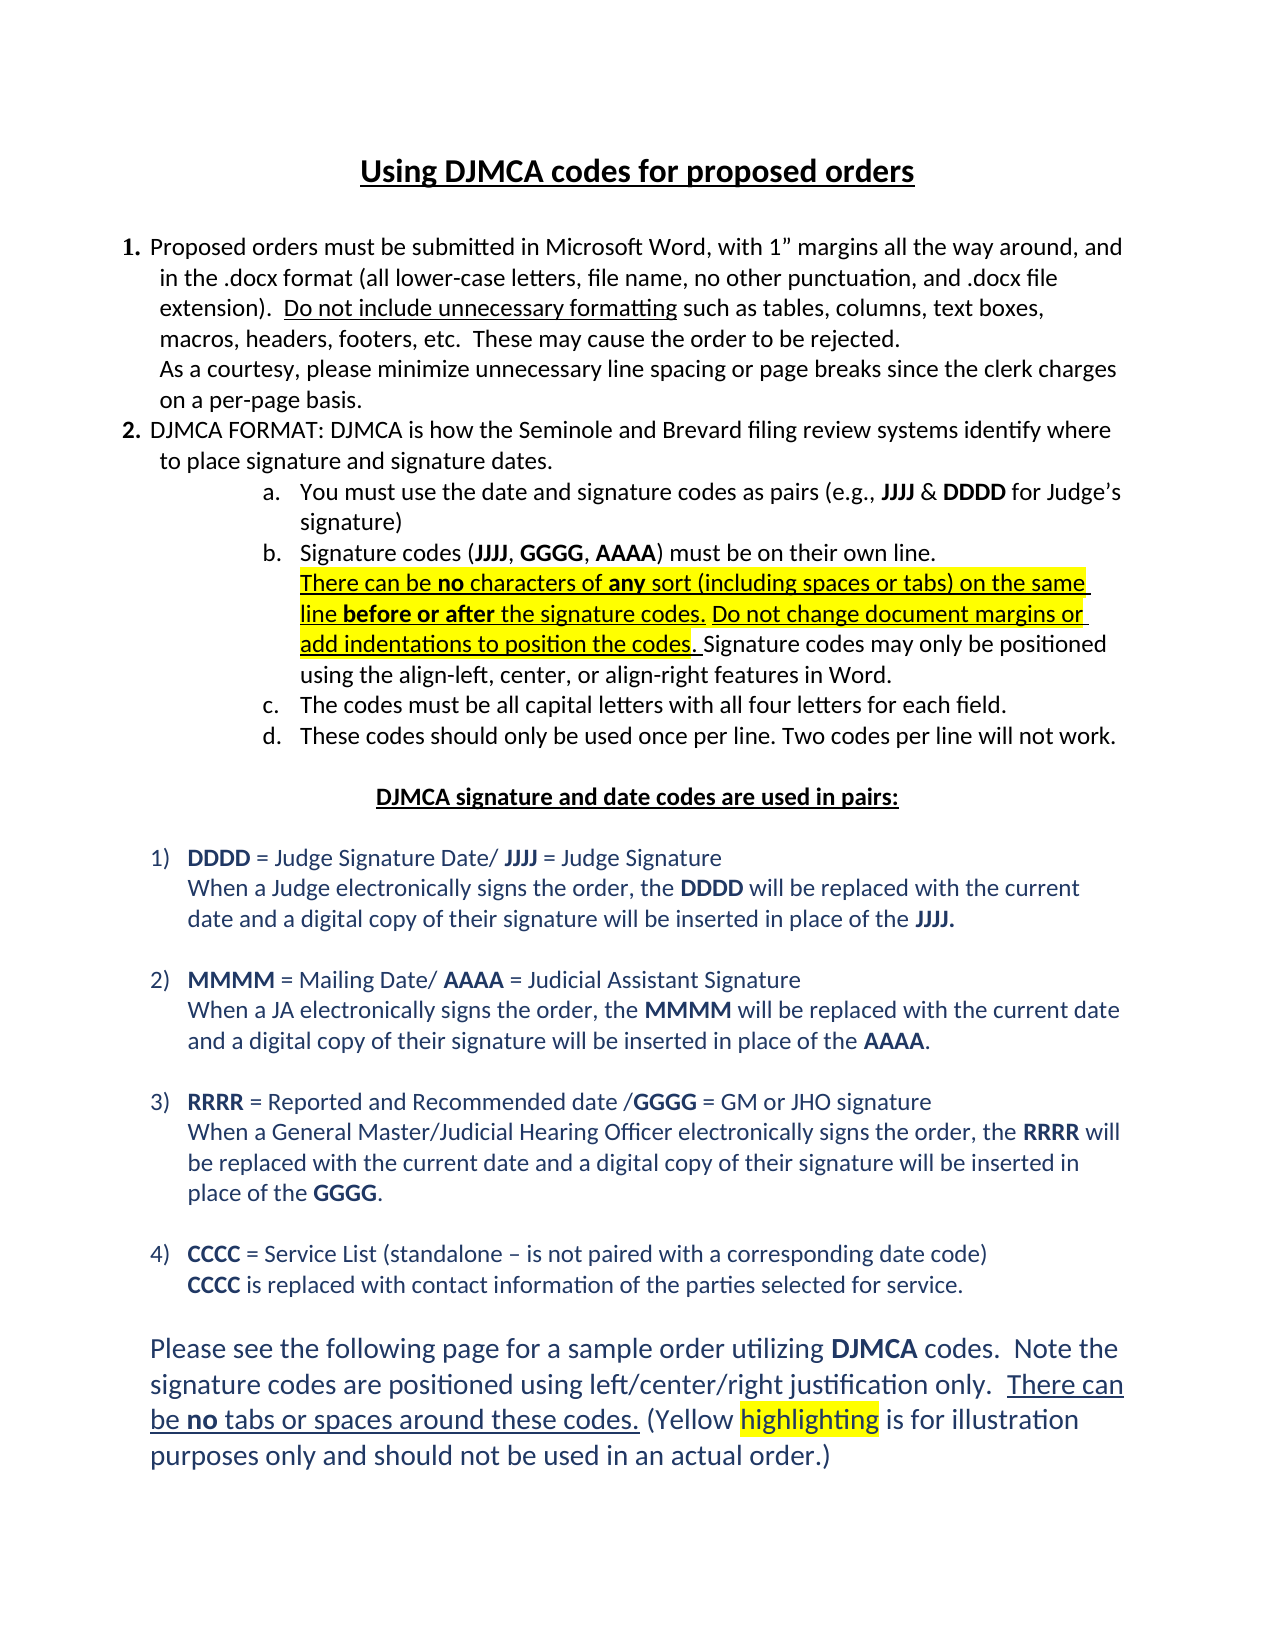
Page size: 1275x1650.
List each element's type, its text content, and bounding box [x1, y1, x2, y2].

text CCCC is replaced with contact information of the parties selected for service. [187, 1269, 1125, 1300]
list These codes should only be used once per line. Two codes per line will not work. [262, 720, 1125, 750]
list DJMCA FORMAT: DJMCA is how the Seminole and Brevard filing review systems identify where to place signature and signature dates. [122, 414, 1125, 476]
text When a General Master/Judicial Hearing Officer electronically signs the order, the RRRR will be replaced with the current date and a digital copy of their signature will be inserted in place of the GGGG. [187, 1117, 1125, 1208]
list Signature codes (JJJJ, GGGG, AAAA) must be on their own line. [262, 537, 1125, 567]
list MMMM = Mailing Date/ AAAA = Judicial Assistant Signature [150, 964, 1125, 994]
text When a JA electronically signs the order, the MMMM will be replaced with the current date and a digital copy of their signature will be inserted in place of the AAAA. [187, 994, 1125, 1056]
list DJMCA signature and date codes are used in pairs: [150, 781, 1125, 811]
list RRRR = Reported and Recommended date /GGGG = GM or JHO signature [150, 1086, 1125, 1117]
list CCCC = Service List (standalone – is not paired with a corresponding date code) [150, 1239, 1125, 1269]
list The codes must be all capital letters with all four letters for each field. [262, 689, 1125, 720]
text When a Judge electronically signs the order, the DDDD will be replaced with the current date and a digital copy of their signature will be inserted in place of the JJJJ. [187, 872, 1125, 933]
list DDDD = Judge Signature Date/ JJJJ = Judge Signature [150, 842, 1125, 872]
list Proposed orders must be submitted in Microsoft Word, with 1” margins all the way around, and in the .docx format (all lower-case letters, file name, no other punctuation, and .docx file extension). Do not include unnecessary formatting such as tables, columns, text boxes, macros, headers, footers, etc. These may cause the order to be rejected. [122, 231, 1125, 353]
text Please see the following page for a sample order utilizing DJMCA codes. Note the signature codes are positioned using left/center/right justification only. There can be no tabs or spaces around these codes. (Yellow highlighting is for illustration purposes only and should not be used in an actual order.) [150, 1330, 1125, 1473]
list As a courtesy, please minimize unnecessary line spacing or page breaks since the clerk charges on a per-page basis. [159, 353, 1125, 414]
list You must use the date and signature codes as pairs (e.g., JJJJ & DDDD for Judge’s signature) [262, 476, 1125, 537]
list There can be no characters of any sort (including spaces or tabs) on the same line before or after the signature codes. Do not change document margins or add indentations to position the codes. Signature codes may only be positioned using the align-left, center, or align-right features in Word. [300, 567, 1125, 689]
text Using DJMCA codes for proposed orders [150, 150, 1125, 191]
